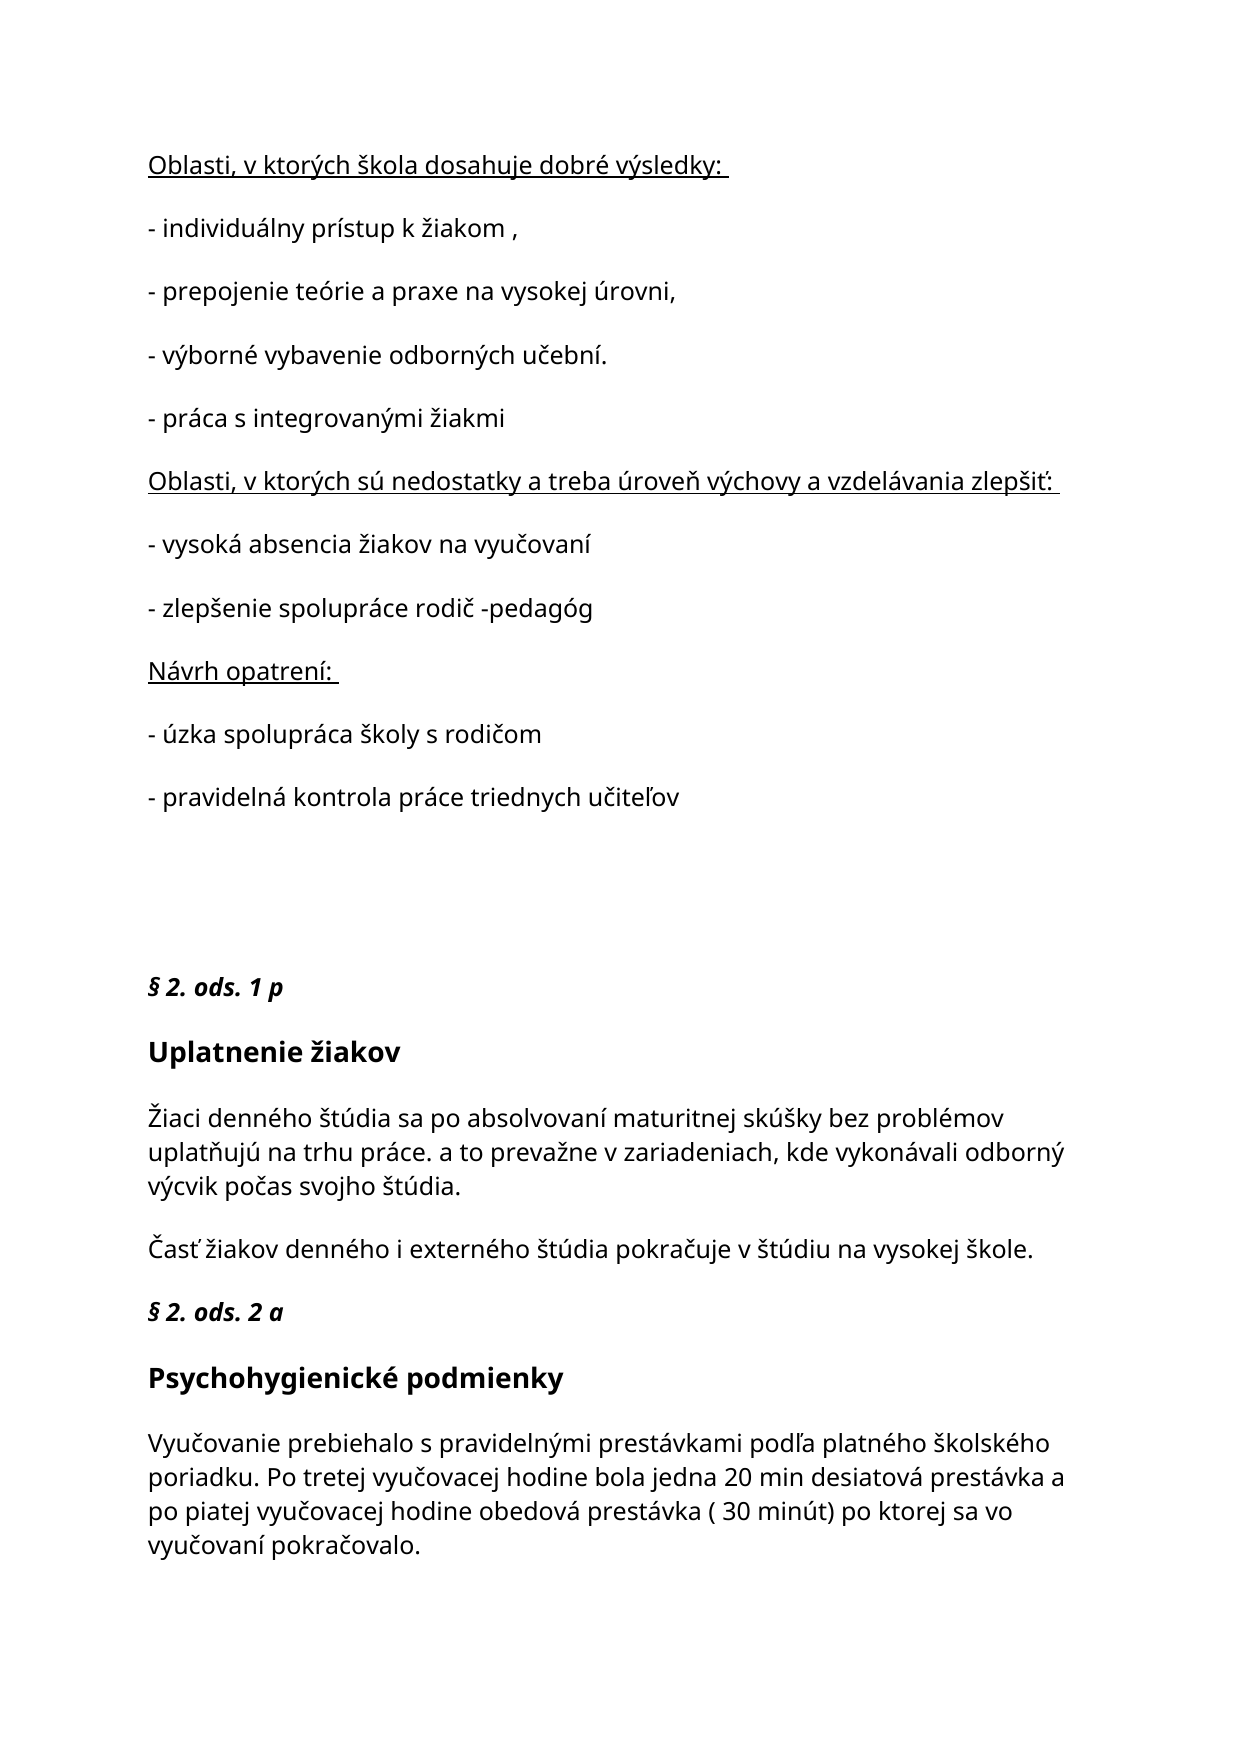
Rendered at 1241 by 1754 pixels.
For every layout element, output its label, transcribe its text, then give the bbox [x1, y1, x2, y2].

text - práca s integrovanými žiakmi [148, 401, 1093, 434]
text Uplatnenie žiakov [148, 1033, 1093, 1071]
text - individuálny prístup k žiakom , [148, 211, 1093, 245]
text Psychohygienické podmienky [148, 1358, 1093, 1396]
text Žiaci denného štúdia sa po absolvovaní maturitnej skúšky bez problémov uplatňujú na trhu práce. a to prevažne v zariadeniach, kde vykonávali odborný výcvik počas svojho štúdia. [148, 1100, 1093, 1202]
text - výborné vybavenie odborných učební. [148, 337, 1093, 371]
text Vyučovanie prebiehalo s pravidelnými prestávkami podľa platného školského poriadku. Po tretej vyučovacej hodine bola jedna 20 min desiatová prestávka a po piatej vyučovacej hodine obedová prestávka ( 30 minút) po ktorej sa vo vyučovaní pokračovalo. [148, 1426, 1093, 1562]
text Oblasti, v ktorých sú nedostatky a treba úroveň výchovy a vzdelávania zlepšiť: [148, 464, 1093, 498]
text Časť žiakov denného i externého štúdia pokračuje v štúdiu na vysokej škole. [148, 1232, 1093, 1266]
text - pravidelná kontrola práce triednych učiteľov [148, 780, 1093, 814]
text - zlepšenie spolupráce rodič -pedagóg [148, 590, 1093, 624]
text Návrh opatrení: [148, 653, 1093, 687]
text - prepojenie teórie a praxe na vysokej úrovni, [148, 274, 1093, 308]
text § 2. ods. 1 p [148, 969, 1093, 1004]
text - vysoká absencia žiakov na vyučovaní [148, 527, 1093, 561]
text Oblasti, v ktorých škola dosahuje dobré výsledky: [148, 148, 1093, 182]
text - úzka spolupráca školy s rodičom [148, 717, 1093, 751]
text § 2. ods. 2 a [148, 1295, 1093, 1329]
